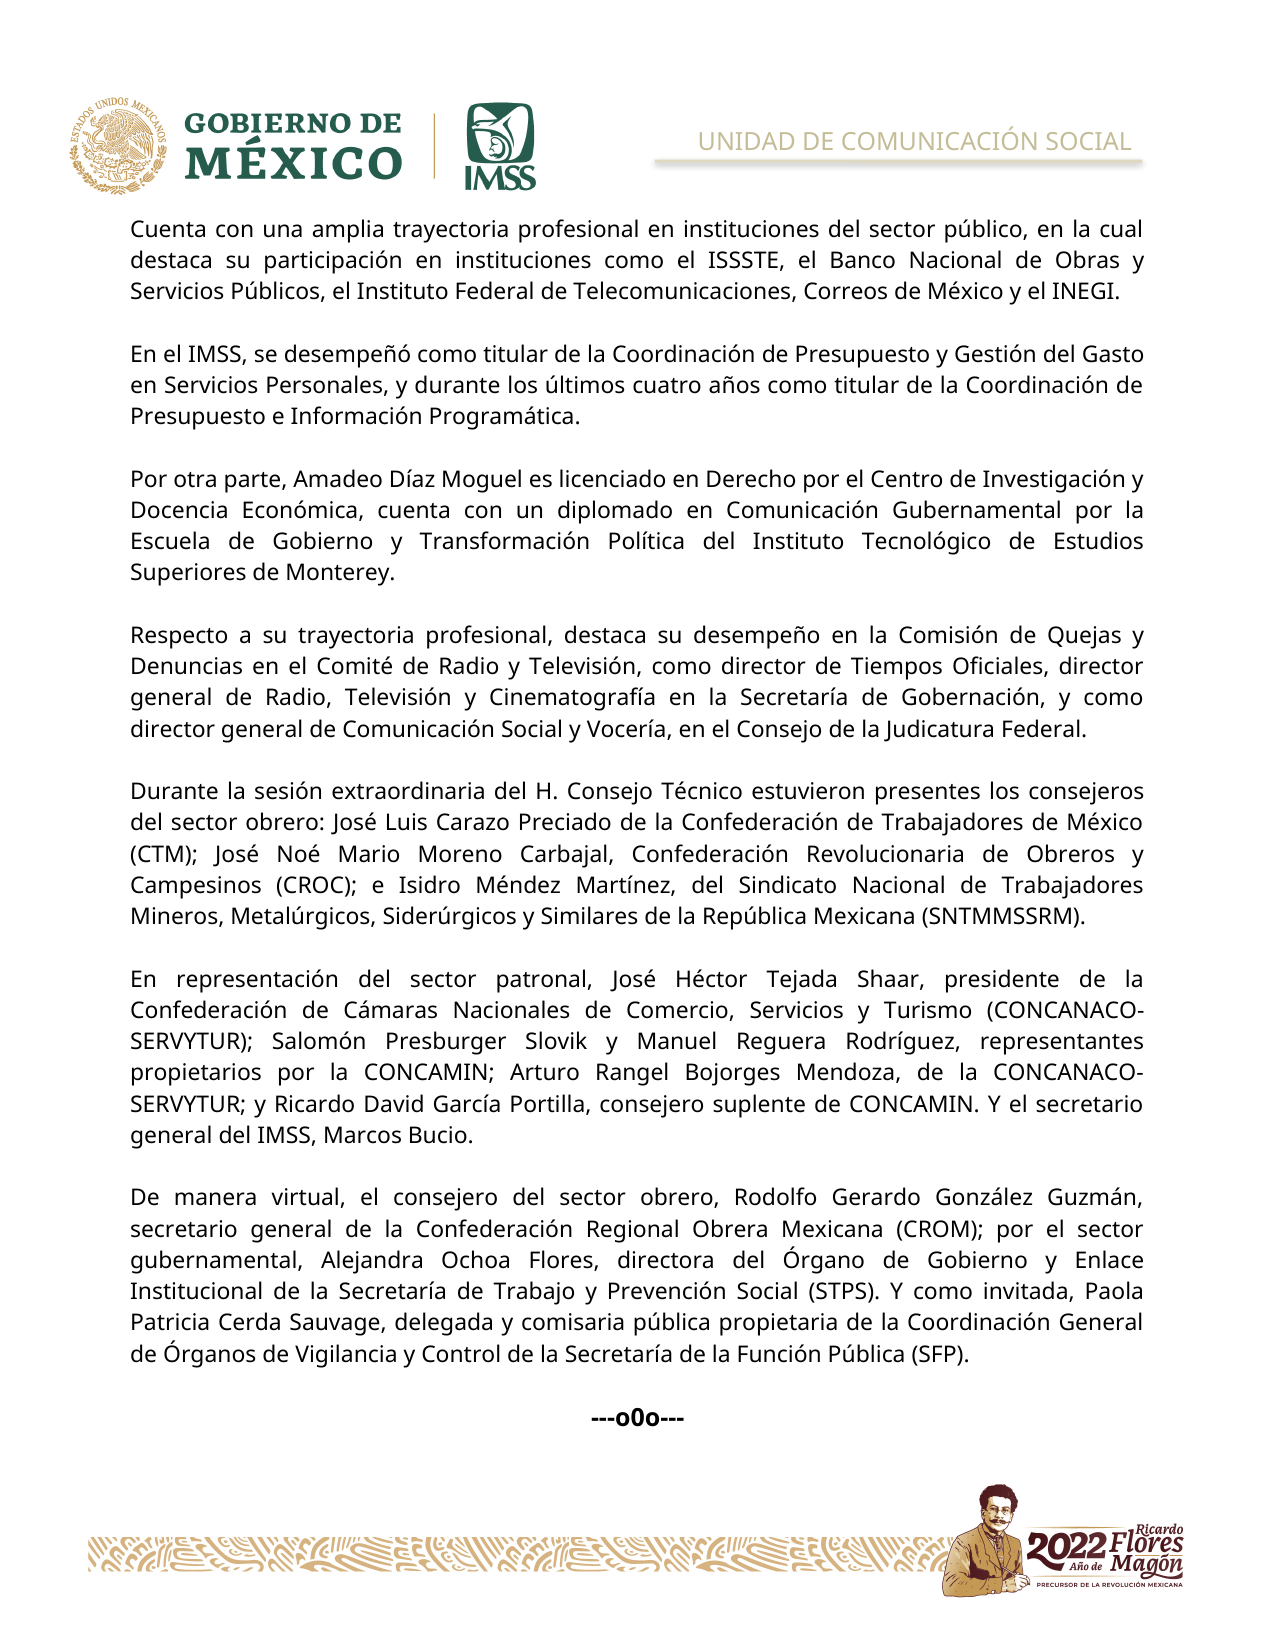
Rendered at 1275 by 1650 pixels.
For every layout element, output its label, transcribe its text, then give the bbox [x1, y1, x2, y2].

text Por otra parte, Amadeo Díaz Moguel es licenciado en Derecho por el Centro de Investigación y Docencia Económica, cuenta con un diplomado en Comunicación Gubernamental por la Escuela de Gobierno y Transformación Política del Instituto Tecnológico de Estudios Superiores de Monterey. [130, 463, 1145, 588]
text En representación del sector patronal, José Héctor Tejada Shaar, presidente de la Confederación de Cámaras Nacionales de Comercio, Servicios y Turismo (CONCANACO-SERVYTUR); Salomón Presburger Slovik y Manuel Reguera Rodríguez, representantes propietarios por la CONCAMIN; Arturo Rangel Bojorges Mendoza, de la CONCANACO-SERVYTUR; y Ricardo David García Portilla, consejero suplente de CONCAMIN. Y el secretario general del IMSS, Marcos Bucio. [130, 963, 1145, 1150]
text Cuenta con una amplia trayectoria profesional en instituciones del sector público, en la cual destaca su participación en instituciones como el ISSSTE, el Banco Nacional de Obras y Servicios Públicos, el Instituto Federal de Telecomunicaciones, Correos de México y el INEGI. [130, 213, 1145, 306]
text Respecto a su trayectoria profesional, destaca su desempeño en la Comisión de Quejas y Denuncias en el Comité de Radio y Televisión, como director de Tiempos Oficiales, director general de Radio, Televisión y Cinematografía en la Secretaría de Gobernación, y como director general de Comunicación Social y Vocería, en el Consejo de la Judicatura Federal. [130, 619, 1145, 744]
text ---o0o--- [130, 1400, 1145, 1434]
picture [0, 1478, 1269, 1648]
text En el IMSS, se desempeñó como titular de la Coordinación de Presupuesto y Gestión del Gasto en Servicios Personales, y durante los últimos cuatro años como titular de la Coordinación de Presupuesto e Información Programática. [130, 338, 1145, 431]
text De manera virtual, el consejero del sector obrero, Rodolfo Gerardo González Guzmán, secretario general de la Confederación Regional Obrera Mexicana (CROM); por el sector gubernamental, Alejandra Ochoa Flores, directora del Órgano de Gobierno y Enlace Institucional de la Secretaría de Trabajo y Prevención Social (STPS). Y como invitada, Paola Patricia Cerda Sauvage, delegada y comisaria pública propietaria de la Coordinación General de Órganos de Vigilancia y Control de la Secretaría de la Función Pública (SFP). [130, 1181, 1145, 1369]
picture [56, 84, 575, 199]
text Durante la sesión extraordinaria del H. Consejo Técnico estuvieron presentes los consejeros del sector obrero: José Luis Carazo Preciado de la Confederación de Trabajadores de México (CTM); José Noé Mario Moreno Carbajal, Confederación Revolucionaria de Obreros y Campesinos (CROC); e Isidro Méndez Martínez, del Sindicato Nacional de Trabajadores Mineros, Metalúrgicos, Siderúrgicos y Similares de la República Mexicana (SNTMMSSRM). [130, 775, 1145, 931]
